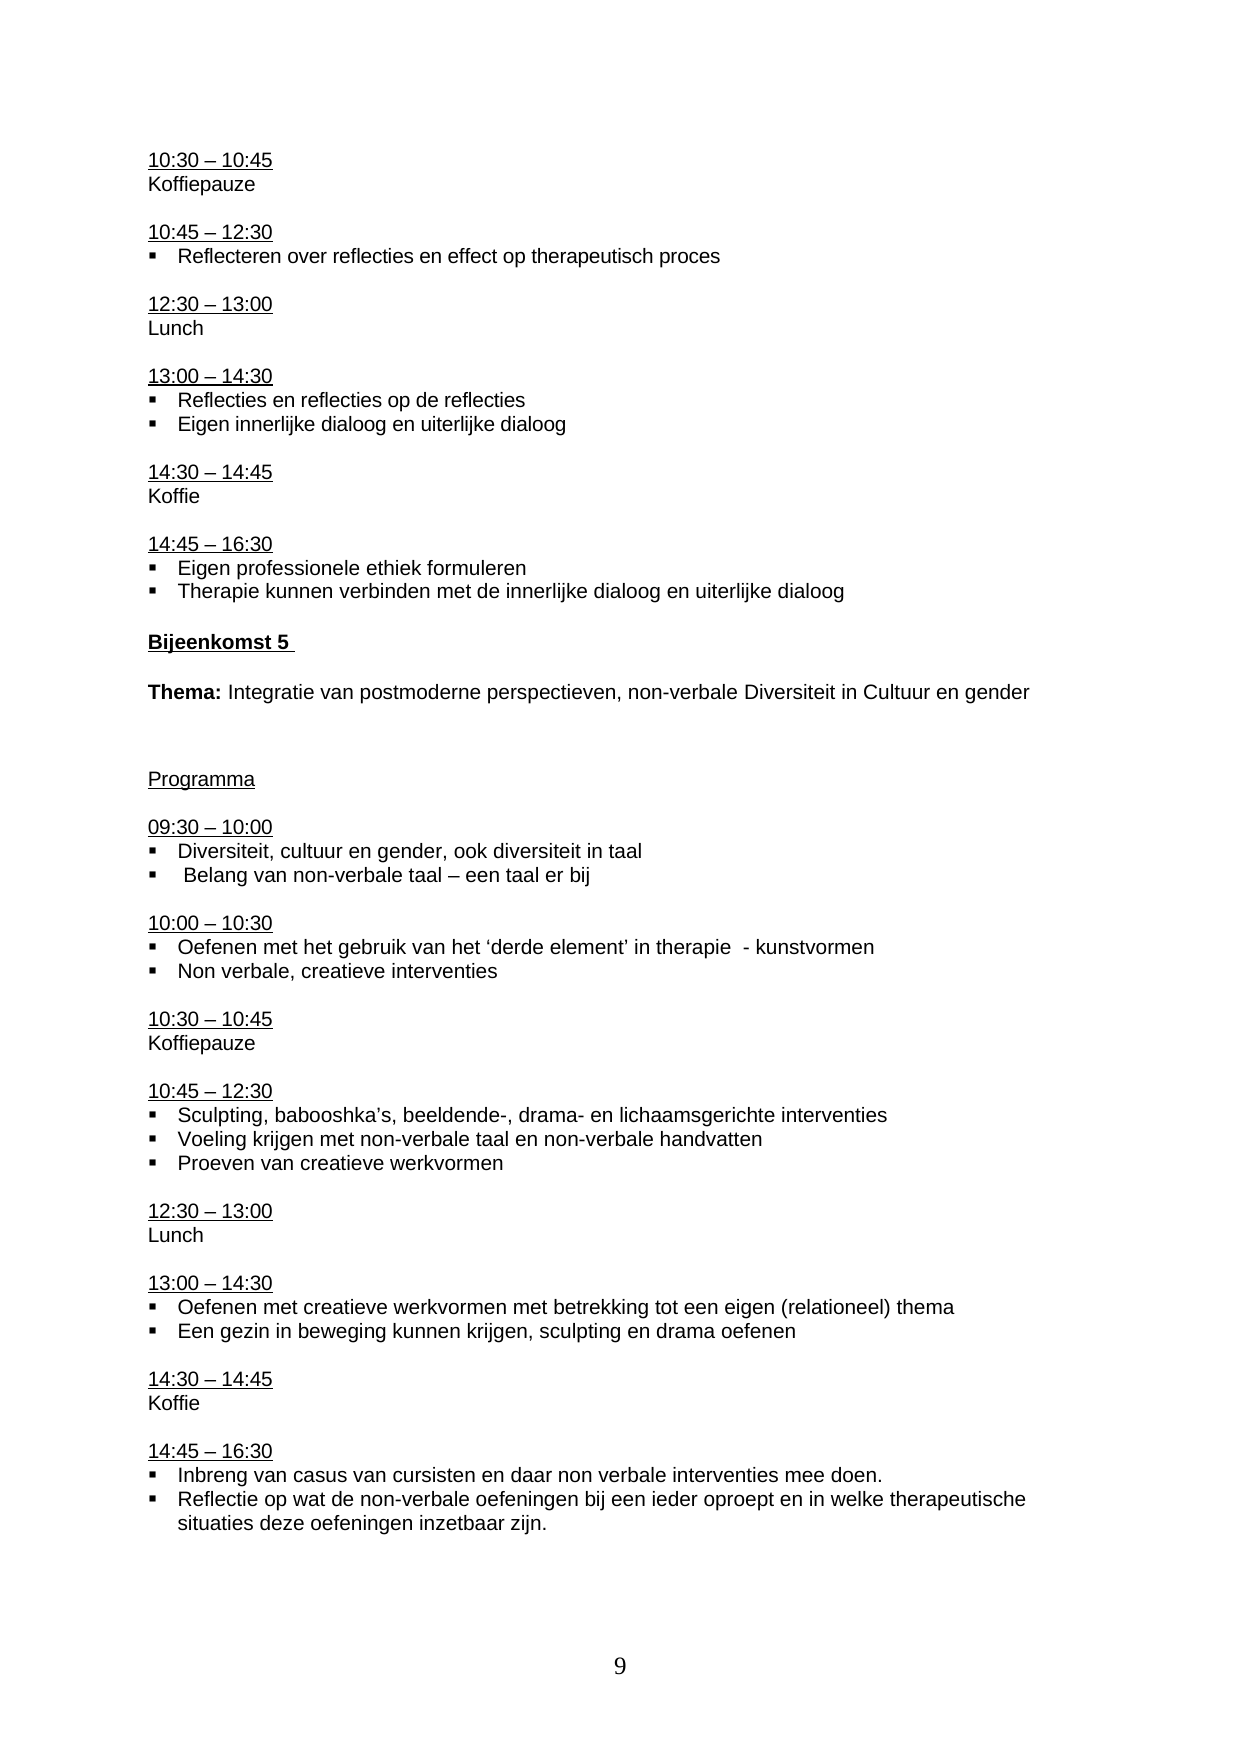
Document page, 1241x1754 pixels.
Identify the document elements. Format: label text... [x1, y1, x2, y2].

text 09:30 – 10:00 [148, 815, 1092, 839]
list Proeven van creatieve werkvormen [148, 1151, 1092, 1175]
text 10:30 – 10:45 [148, 148, 1092, 172]
text 14:45 – 16:30 [148, 1439, 1092, 1463]
list Inbreng van casus van cursisten en daar non verbale interventies mee doen. [148, 1463, 1092, 1487]
text Thema: Integratie van postmoderne perspectieven, non-verbale Diversiteit in Cultuur en gender [148, 680, 1092, 704]
list Oefenen met creatieve werkvormen met betrekking tot een eigen (relationeel) thema [148, 1295, 1092, 1319]
list Reflecteren over reflecties en effect op therapeutisch proces [148, 243, 1092, 268]
text Lunch [148, 1223, 1092, 1247]
list Eigen professionele ethiek formuleren [148, 555, 1092, 579]
text 14:30 – 14:45 [148, 459, 1092, 483]
text 13:00 – 14:30 [148, 363, 1092, 387]
text Programma [148, 767, 1092, 791]
text Koffie [148, 483, 1092, 507]
list Een gezin in beweging kunnen krijgen, sculpting en drama oefenen [148, 1319, 1092, 1343]
text 13:00 – 14:30 [148, 1271, 1092, 1295]
list Non verbale, creatieve interventies [148, 959, 1092, 983]
text 10:00 – 10:30 [148, 911, 1092, 935]
text Lunch [148, 316, 1092, 339]
text 12:30 – 13:00 [148, 1199, 1092, 1223]
text Koffiepauze [148, 172, 1092, 196]
list Therapie kunnen verbinden met de innerlijke dialoog en uiterlijke dialoog [148, 579, 1092, 603]
text Bijeenkomst 5 [148, 630, 1092, 654]
text Koffiepauze [148, 1031, 1092, 1055]
list Reflecties en reflecties op de reflecties [148, 387, 1092, 411]
list Diversiteit, cultuur en gender, ook diversiteit in taal [148, 839, 1092, 863]
list Oefenen met het gebruik van het ‘derde element’ in therapie - kunstvormen [148, 935, 1092, 959]
list Sculpting, babooshka’s, beeldende-, drama- en lichaamsgerichte interventies [148, 1103, 1092, 1127]
text 12:30 – 13:00 [148, 292, 1092, 316]
text 10:45 – 12:30 [148, 1079, 1092, 1103]
list Belang van non-verbale taal – een taal er bij [148, 863, 1092, 887]
text 10:45 – 12:30 [148, 219, 1092, 243]
text 14:30 – 14:45 [148, 1367, 1092, 1391]
text Koffie [148, 1391, 1092, 1415]
text 14:45 – 16:30 [148, 531, 1092, 555]
list Voeling krijgen met non-verbale taal en non-verbale handvatten [148, 1127, 1092, 1151]
list Reflectie op wat de non-verbale oefeningen bij een ieder oproept en in welke therapeutische situaties deze oefeningen inzetbaar zijn. [148, 1487, 1092, 1535]
text 10:30 – 10:45 [148, 1007, 1092, 1031]
list Eigen innerlijke dialoog en uiterlijke dialoog [148, 411, 1092, 436]
